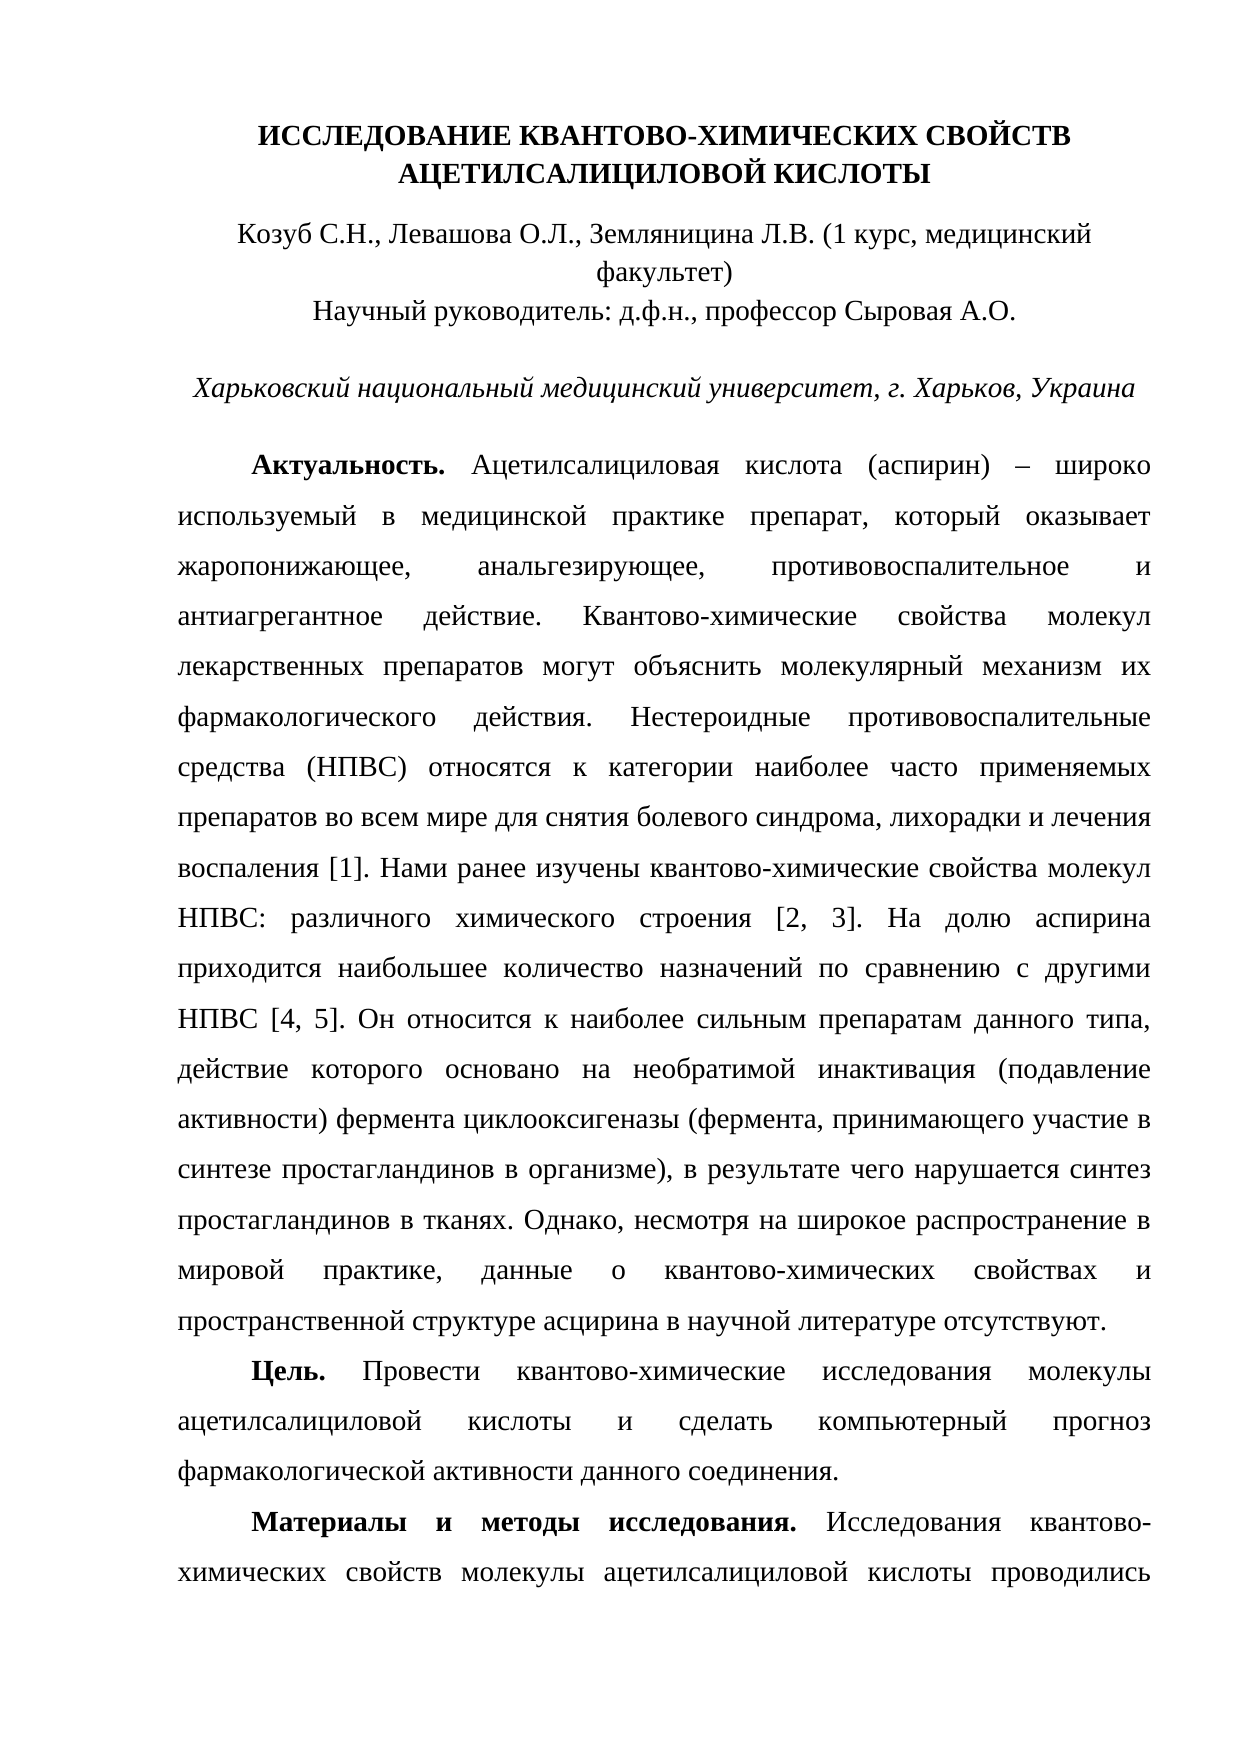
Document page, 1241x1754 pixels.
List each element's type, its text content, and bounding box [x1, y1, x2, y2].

text Харьковский национальный медицинский университет, г. Харьков, Украина [177, 370, 1152, 404]
text Научный руководитель: д.ф.н., профессор Сыровая А.О. [177, 293, 1152, 327]
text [177, 1504, 1152, 1588]
text Актуальность. Ацетилсалициловая кислота (аспирин) – широко используемый в медицинской практике препарат, который оказывает жаропонижающее, анальгезирующее, противовоспалительное и антиагрегантное действие. Квантово-химические свойства молекул лекарственных препаратов могут объяснить молекулярный механизм их фармакологического действия. Нестероидные противовоспалительные средства (НПВС) относятся к категории наиболее часто применяемых препаратов во всем мире для снятия болевого синдрома, лихорадки и лечения воспаления [1]. Нами ранее изучены квантово-химические свойства молекул НПВС: различного химического строения [2, 3]. На долю аспирина приходится наибольшее количество назначений по сравнению с другими НПВС [4, 5]. Он относится к наиболее сильным препаратам данного типа, действие которого основано на необратимой инактивация (подавление активности) фермента циклооксигеназы (фермента, принимающего участие в синтезе простагландинов в организме), в результате чего нарушается синтез простагландинов в тканях. Однако, несмотря на широкое распространение в мировой практике, данные о квантово-химических свойствах и пространственной структуре асцирина в научной литературе отсутствуют. [177, 447, 1152, 1336]
text Цель. Провести квантово-химические исследования молекулы ацетилсалициловой кислоты и сделать компьютерный прогноз фармакологической активности данного соединения. [177, 1353, 1152, 1487]
text Козуб С.Н., Левашова О.Л., Земляницина Л.В. (1 курс, медицинский факультет) [177, 216, 1152, 288]
text ИССЛЕДОВАНИЕ КВАНТОВО-ХИМИЧЕСКИХ СВОЙСТВ АЦЕТИЛСАЛИЦИЛОВОЙ КИСЛОТЫ [177, 118, 1152, 190]
